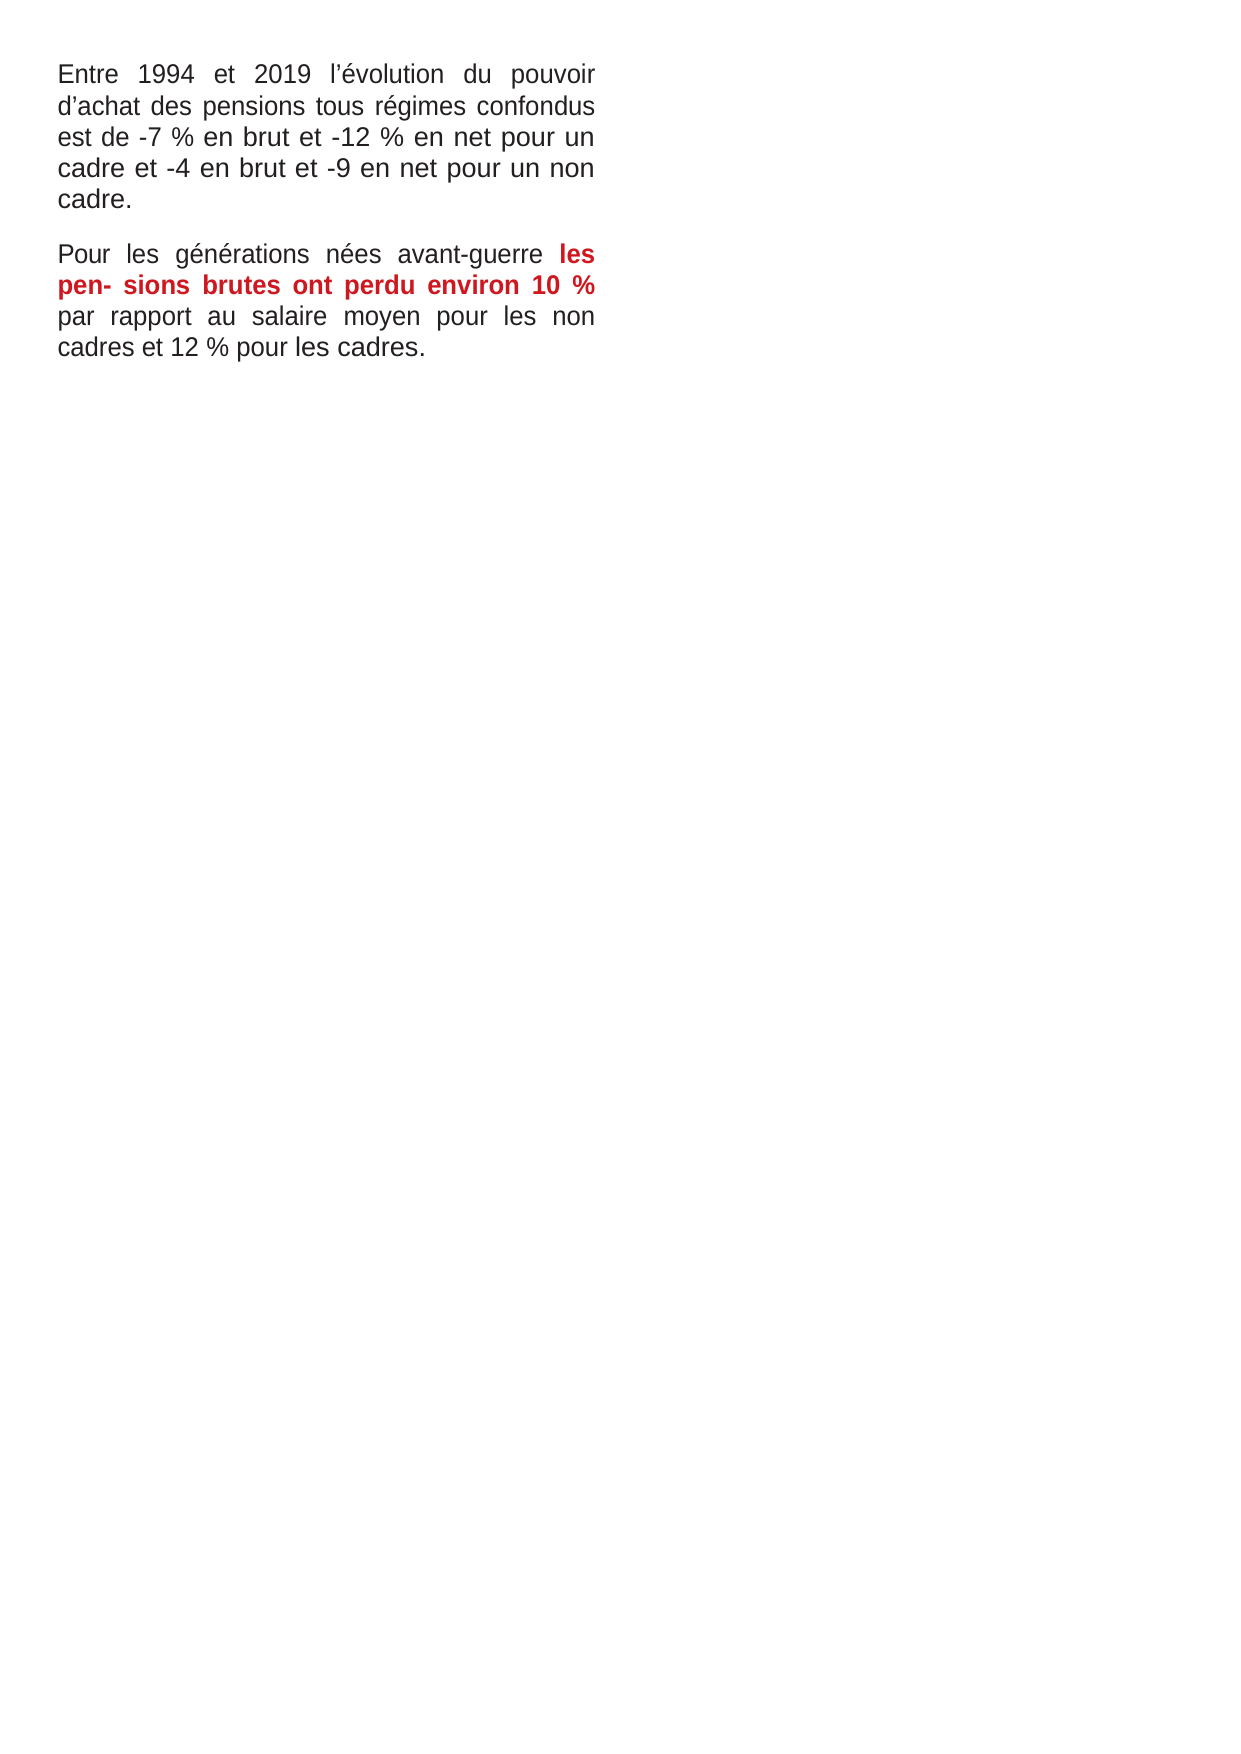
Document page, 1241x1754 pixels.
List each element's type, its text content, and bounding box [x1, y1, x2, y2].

text Entre 1994 et 2019 l’évolution du pouvoir d’achat des pensions tous régimes confondus est de -7 % en brut et -12 % en net pour un cadre et -4 en brut et -9 en net pour un non cadre. [57, 58, 595, 214]
text Pour les générations nées avant-guerre les pen- sions brutes ont perdu environ 10 % par rapport au salaire moyen pour les non cadres et 12 % pour les cadres. [57, 238, 595, 363]
